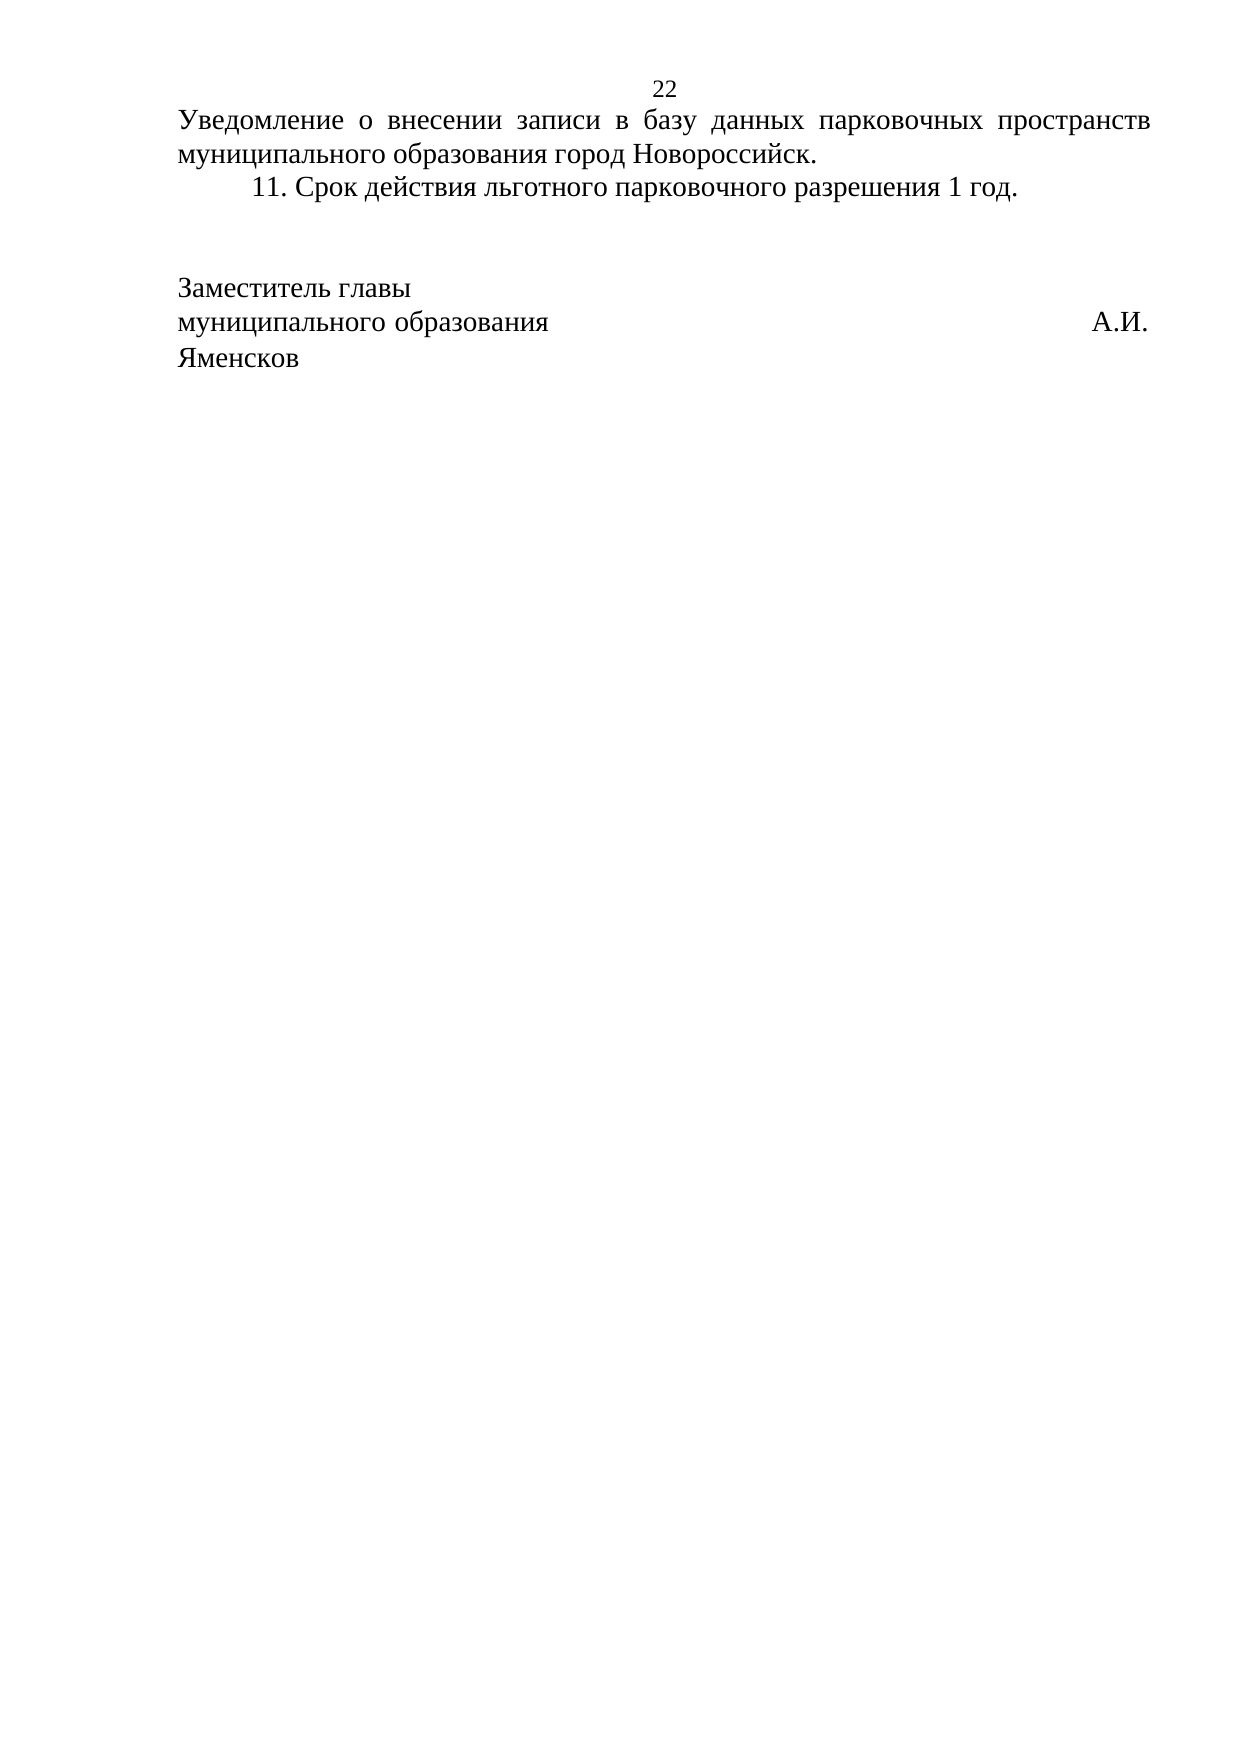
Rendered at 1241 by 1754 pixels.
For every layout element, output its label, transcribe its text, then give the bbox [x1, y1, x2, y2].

text муниципального образования А.И. Яменсков [177, 304, 1152, 373]
text 11. Срок действия льготного парковочного разрешения 1 год. [177, 169, 1152, 203]
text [177, 102, 1152, 169]
text Заместитель главы [177, 270, 1152, 304]
